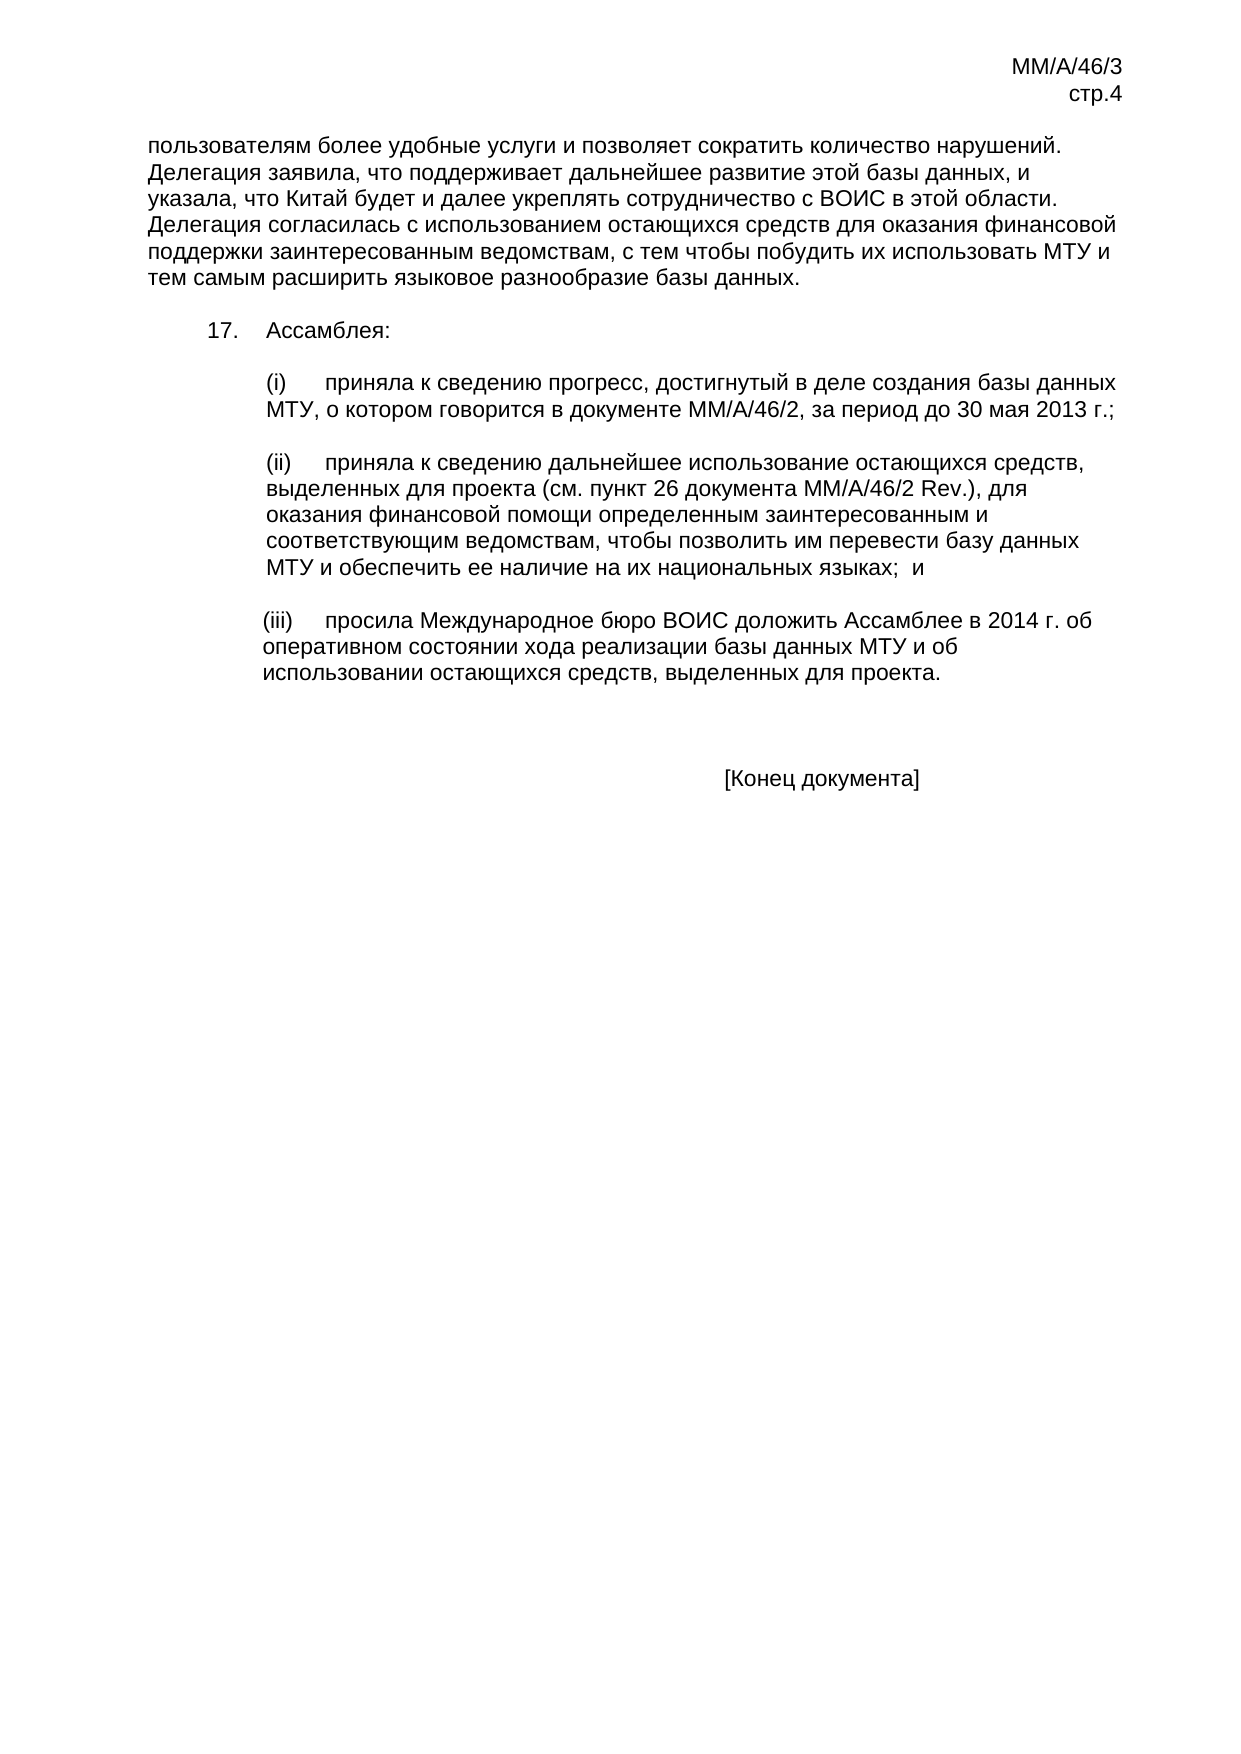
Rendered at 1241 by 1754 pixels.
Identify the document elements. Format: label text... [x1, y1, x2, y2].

text [Конец документа] [724, 765, 1122, 791]
list (i) приняла к сведению прогресс, достигнутый в деле создания базы данных МТУ, о котором говорится в документе ММ/А/46/2, за период до 30 мая 2013 г.; [266, 369, 1122, 422]
text (iii) просила Международное бюро ВОИС доложить Ассамблее в 2014 г. об оперативном состоянии хода реализации базы данных МТУ и об использовании остающихся средств, выделенных для проекта. [262, 607, 1122, 686]
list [148, 132, 1122, 290]
list (ii) приняла к сведению дальнейшее использование остающихся средств, выделенных для проекта (см. пункт 26 документа MM/A/46/2 Rev.), для оказания финансовой помощи определенным заинтересованным и соответствующим ведомствам, чтобы позволить им перевести базу данных МТУ и обеспечить ее наличие на их национальных языках; и [266, 448, 1122, 580]
list Ассамблея: [207, 317, 1122, 343]
